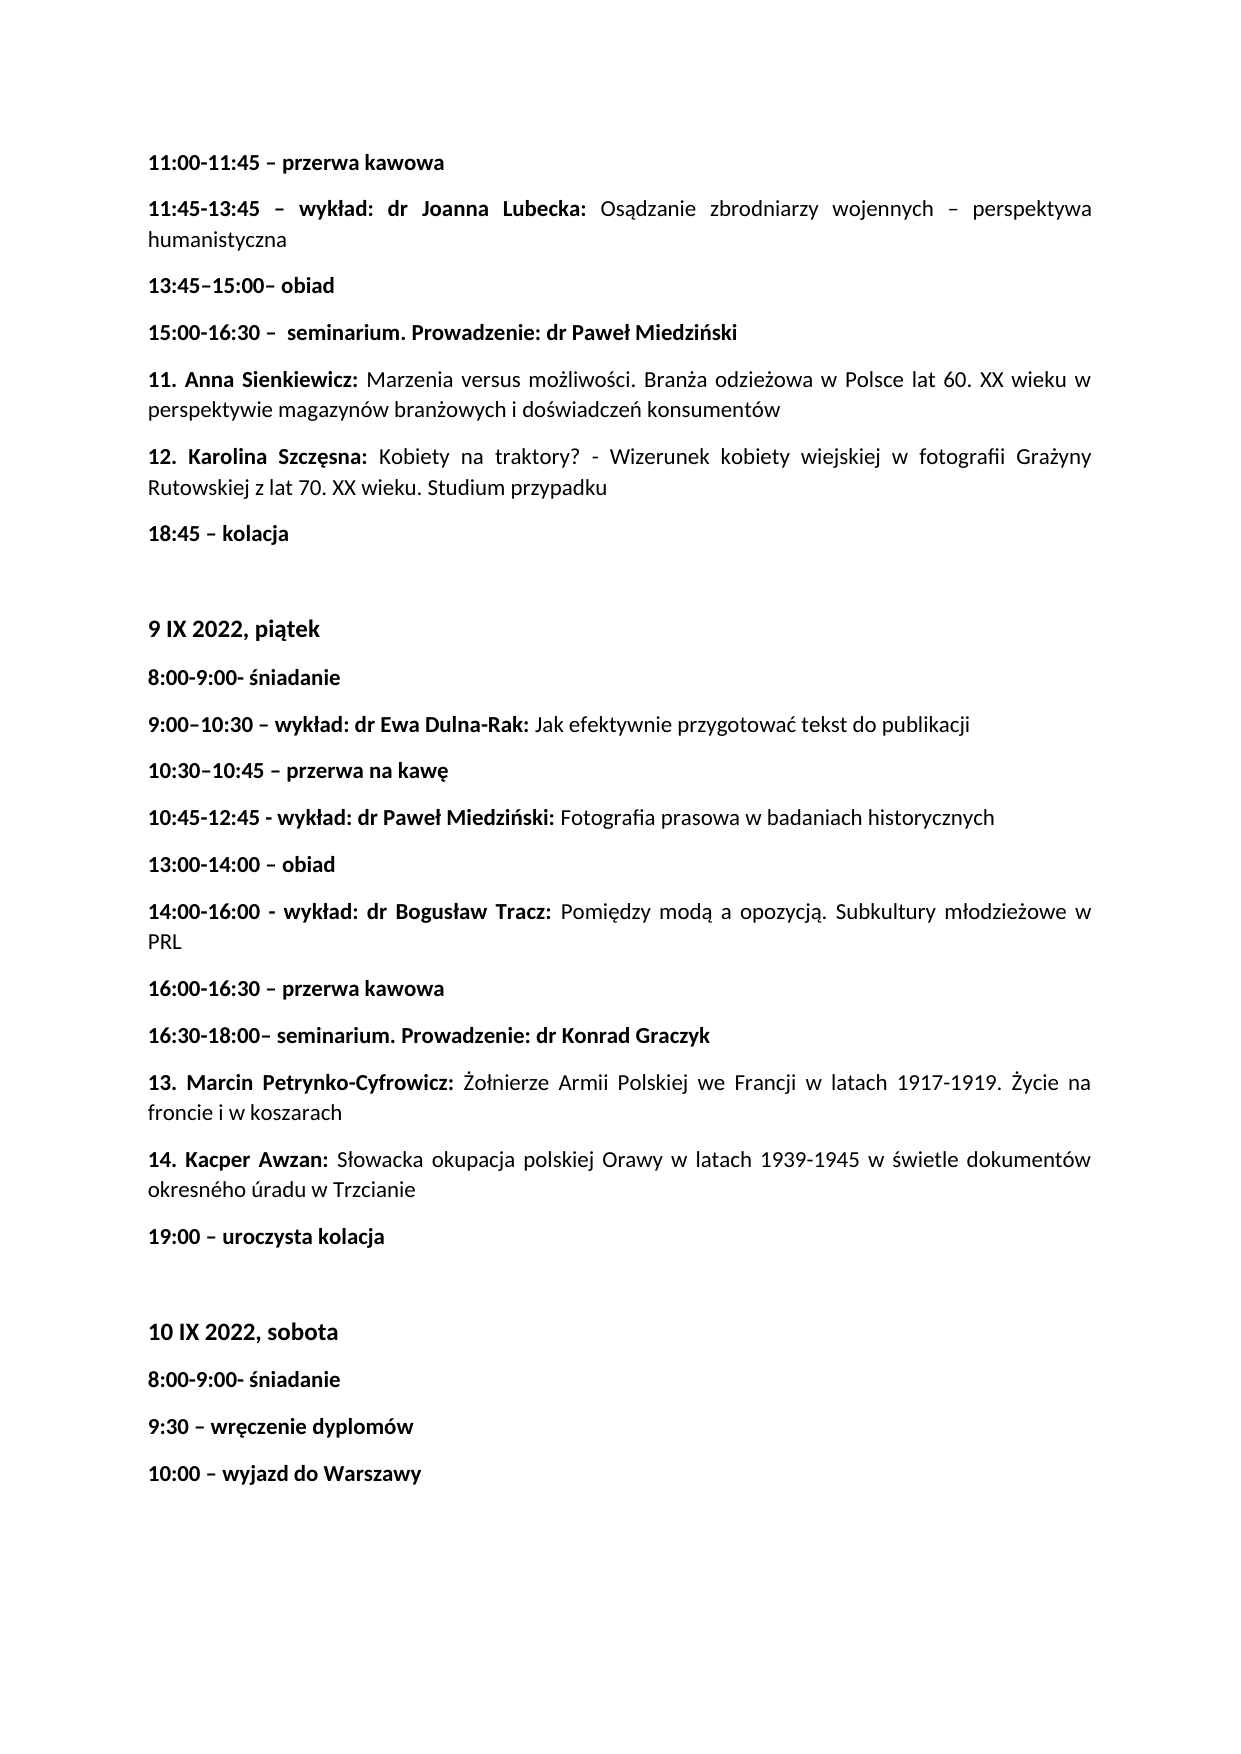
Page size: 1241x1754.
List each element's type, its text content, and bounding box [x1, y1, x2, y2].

text 9 IX 2022, piątek [148, 613, 1093, 644]
text 8:00-9:00- śniadanie [148, 663, 1093, 691]
text 15:00-16:30 – seminarium. Prowadzenie: dr Paweł Miedziński [148, 318, 1093, 346]
text 10:30–10:45 – przerwa na kawę [148, 757, 1093, 784]
text 14. Kacper Awzan: Słowacka okupacja polskiej Orawy w latach 1939-1945 w świetle dokumentów okresného úradu w Trzcianie [148, 1145, 1093, 1203]
text 10:45-12:45 - wykład: dr Paweł Miedziński: Fotografia prasowa w badaniach historycznych [148, 803, 1093, 831]
text 13:45–15:00– obiad [148, 272, 1093, 299]
text 9:00–10:30 – wykład: dr Ewa Dulna-Rak: Jak efektywnie przygotować tekst do publikacji [148, 710, 1093, 738]
text 10:00 – wyjazd do Warszawy [148, 1459, 1093, 1487]
text 11. Anna Sienkiewicz: Marzenia versus możliwości. Branża odzieżowa w Polsce lat 60. XX wieku w perspektywie magazynów branżowych i doświadczeń konsumentów [148, 365, 1093, 423]
text 13:00-14:00 – obiad [148, 850, 1093, 878]
text 19:00 – uroczysta kolacja [148, 1222, 1093, 1250]
text 9:30 – wręczenie dyplomów [148, 1412, 1093, 1440]
text 8:00-9:00- śniadanie [148, 1366, 1093, 1393]
text 14:00-16:00 - wykład: dr Bogusław Tracz: Pomiędzy modą a opozycją. Subkultury młodzieżowe w PRL [148, 897, 1093, 955]
text 11:45-13:45 – wykład: dr Joanna Lubecka: Osądzanie zbrodniarzy wojennych – perspektywa humanistyczna [148, 194, 1093, 253]
text 18:45 – kolacja [148, 519, 1093, 547]
text 13. Marcin Petrynko-Cyfrowicz: Żołnierze Armii Polskiej we Francji w latach 1917-1919. Życie na froncie i w koszarach [148, 1068, 1093, 1126]
text 12. Karolina Szczęsna: Kobiety na traktory? - Wizerunek kobiety wiejskiej w fotografii Grażyny Rutowskiej z lat 70. XX wieku. Studium przypadku [148, 442, 1093, 501]
text 16:30-18:00– seminarium. Prowadzenie: dr Konrad Graczyk [148, 1021, 1093, 1049]
text 16:00-16:30 – przerwa kawowa [148, 974, 1093, 1002]
text 10 IX 2022, sobota [148, 1316, 1093, 1346]
text 11:00-11:45 – przerwa kawowa [148, 148, 1093, 176]
